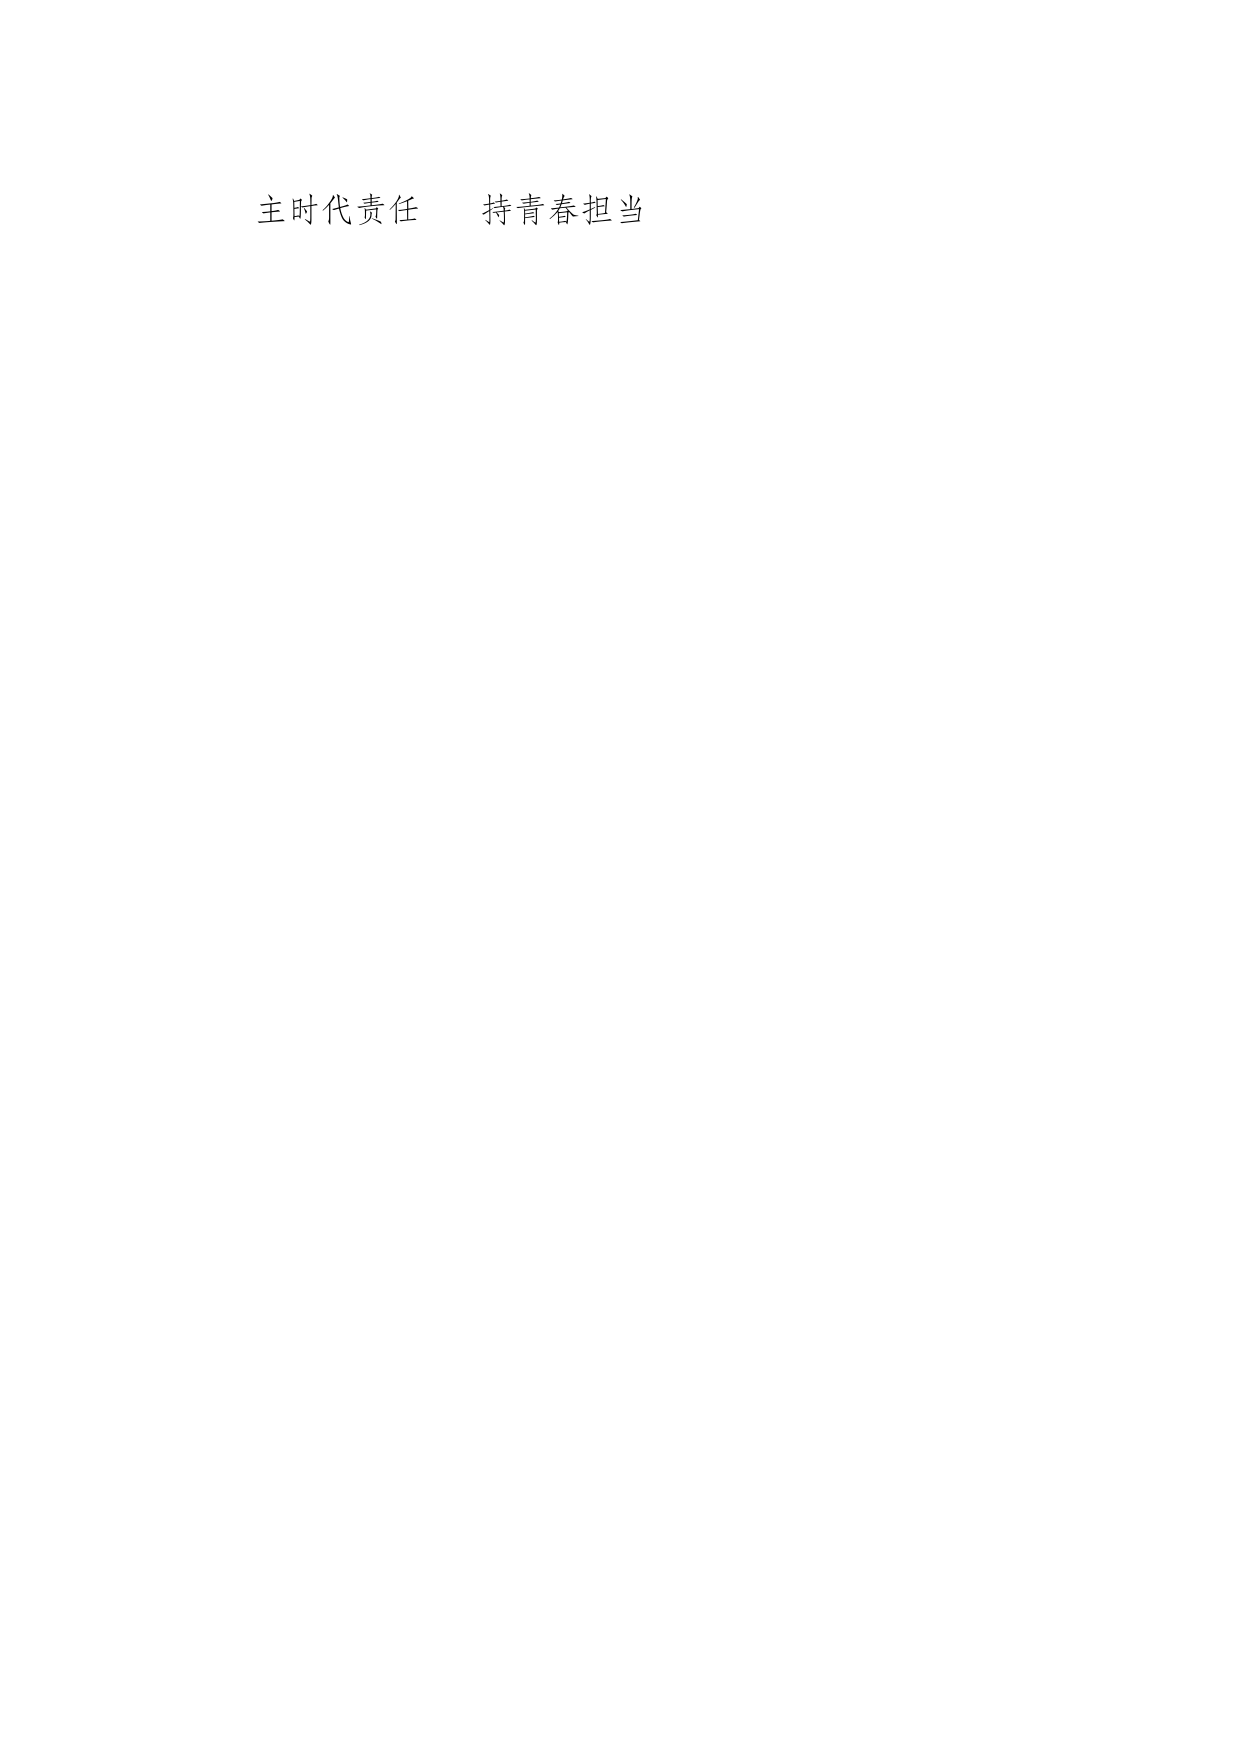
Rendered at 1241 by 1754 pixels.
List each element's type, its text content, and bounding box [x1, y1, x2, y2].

text 主时代责任 持青春担当 [187, 177, 1053, 233]
